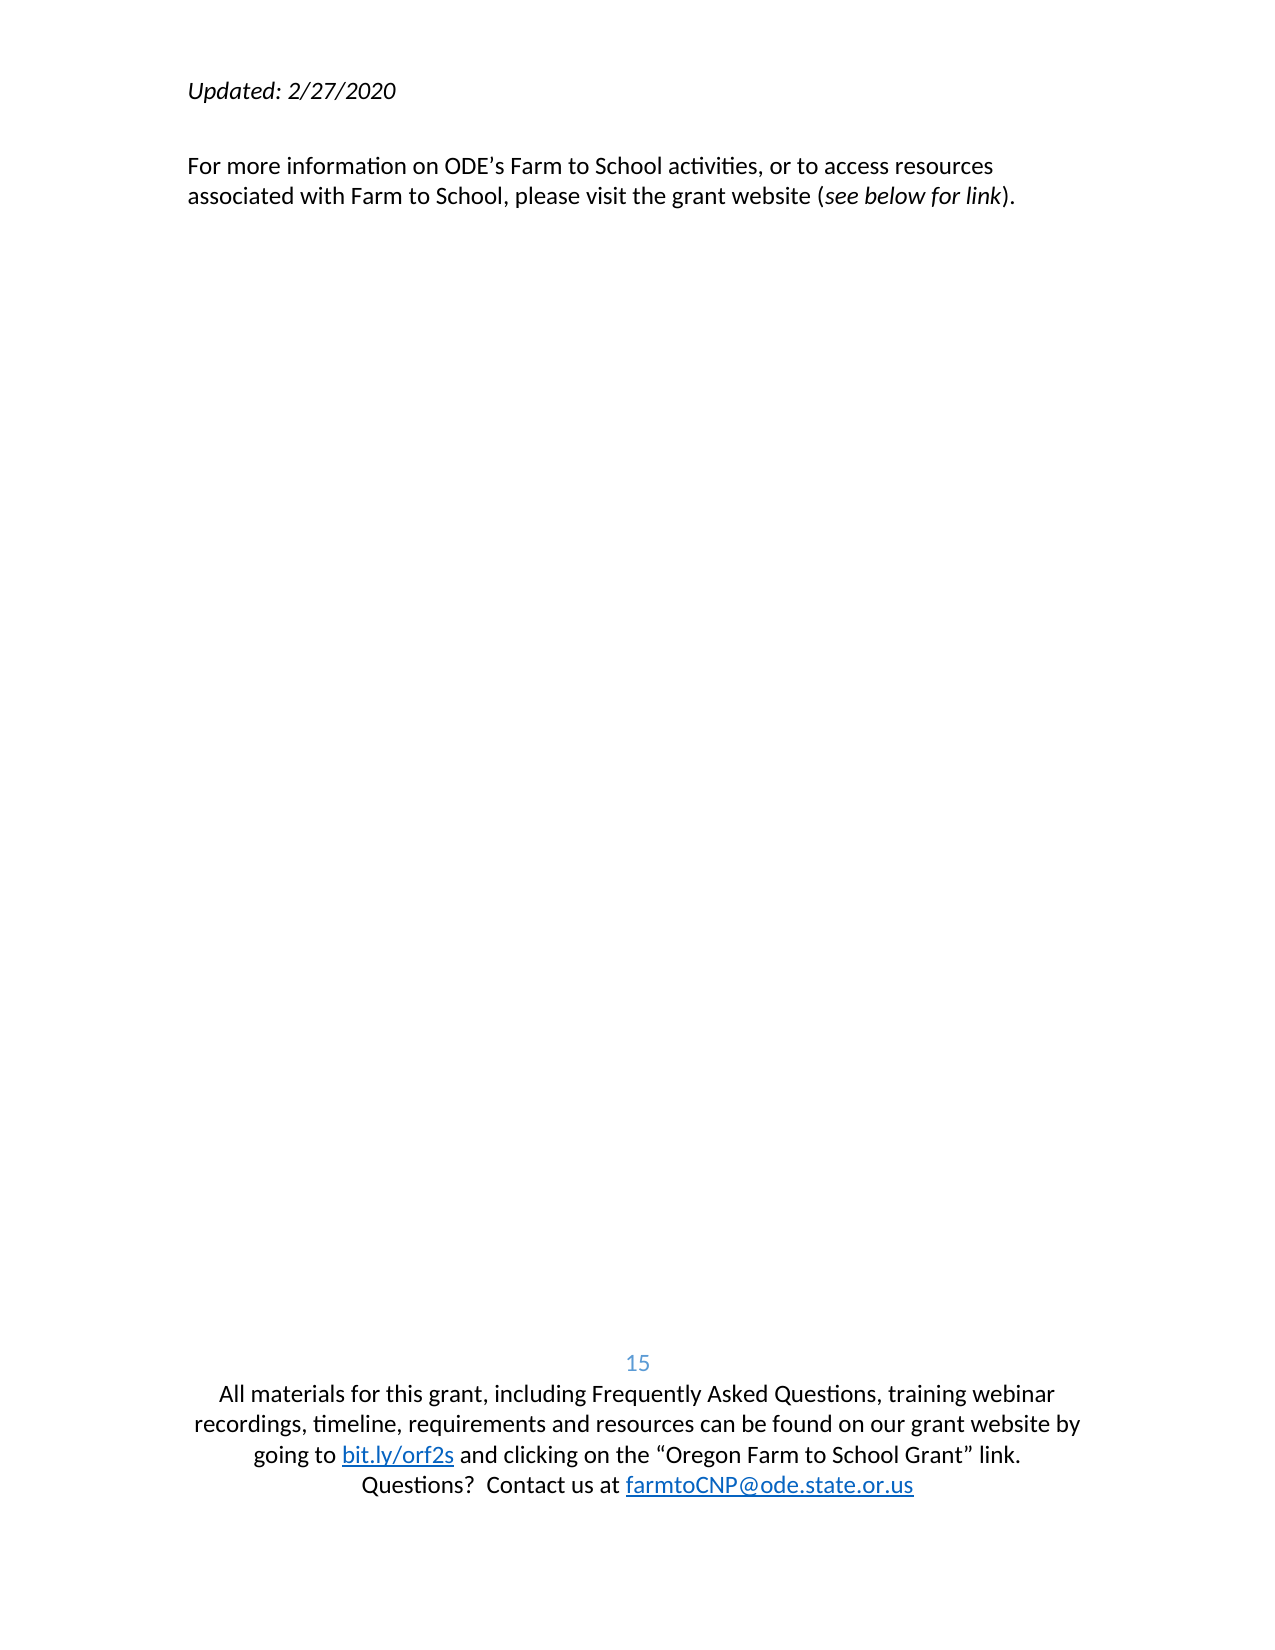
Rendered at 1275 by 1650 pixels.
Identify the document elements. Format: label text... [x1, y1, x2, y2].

text For more information on ODE’s Farm to School activities, or to access resources associated with Farm to School, please visit the grant website (see below for link). [187, 150, 1087, 211]
